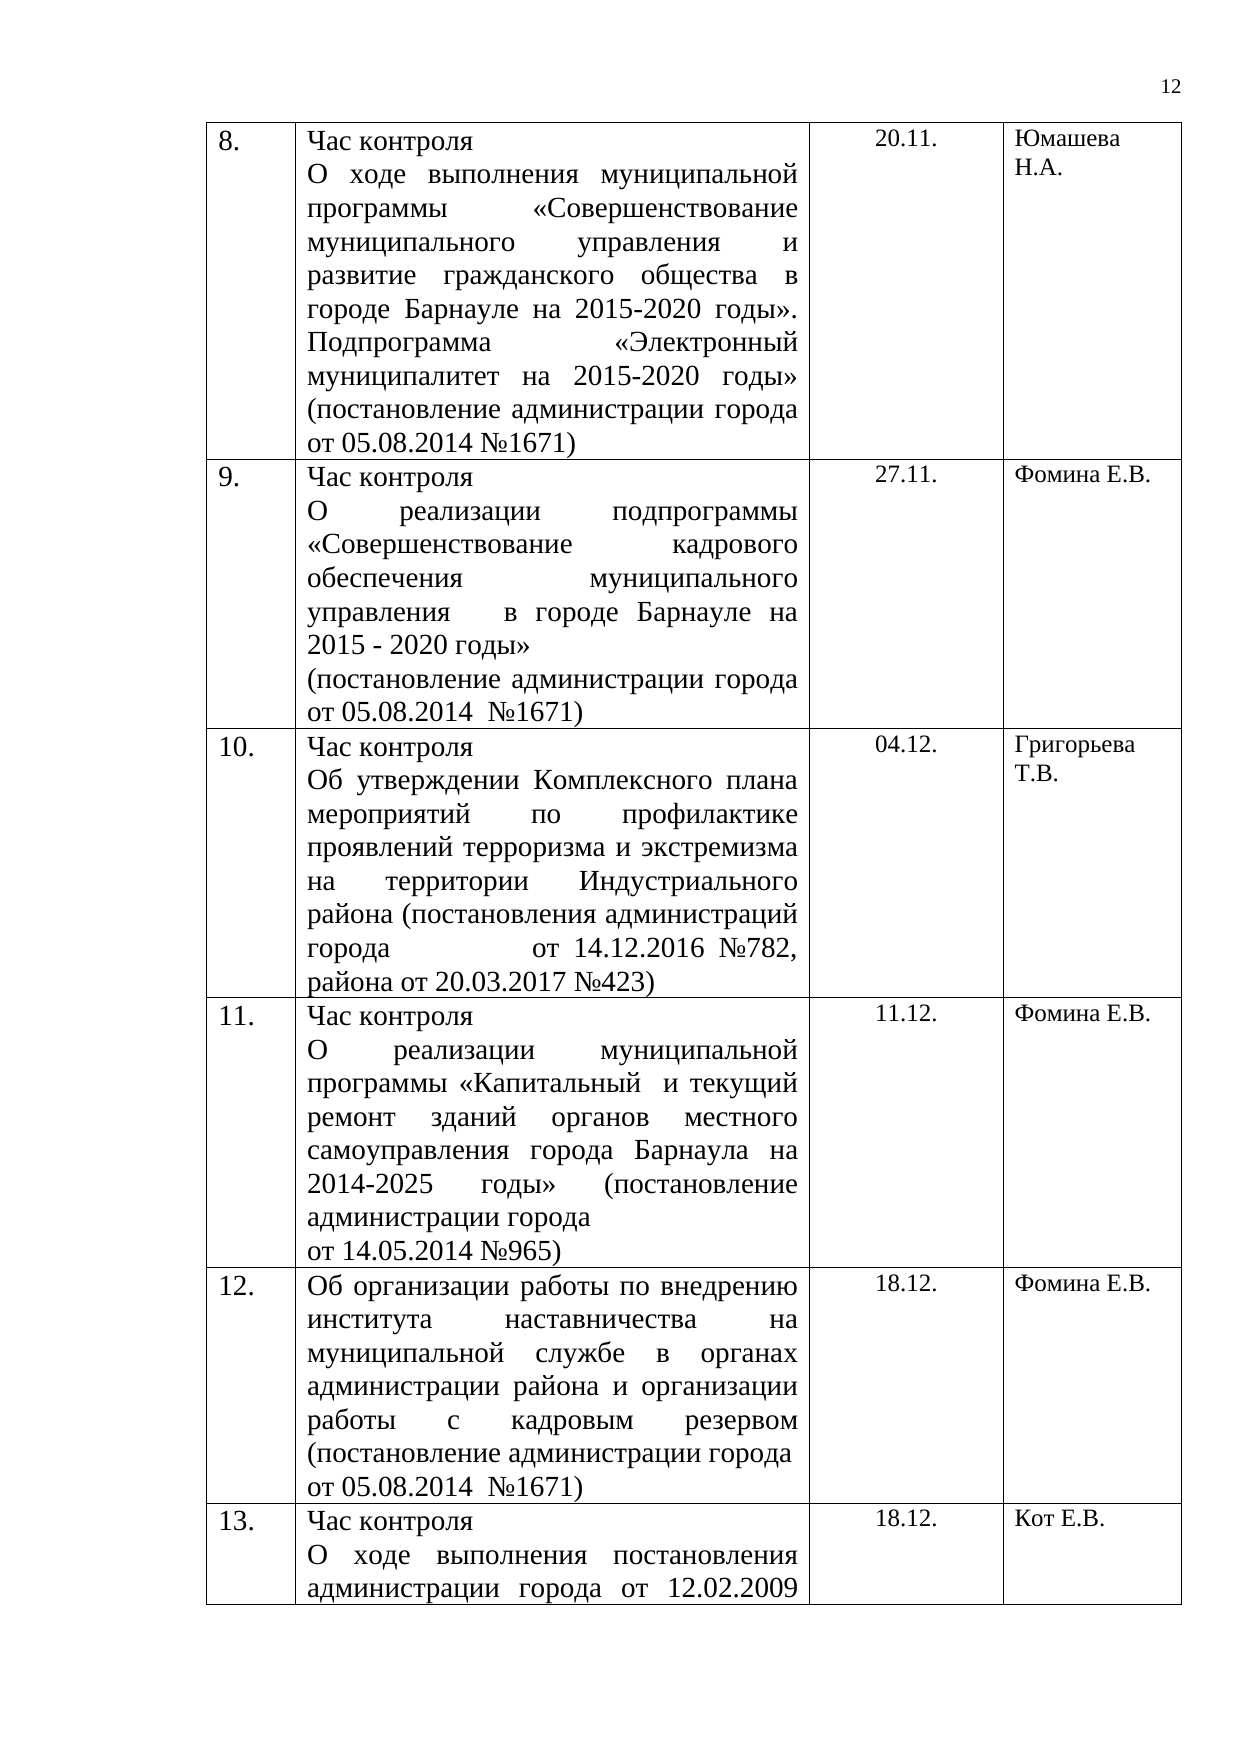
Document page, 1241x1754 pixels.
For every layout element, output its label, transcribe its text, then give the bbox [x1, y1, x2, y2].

table_cell 04.12. [810, 729, 1003, 997]
table_cell 27.11. [810, 460, 1003, 728]
table_cell [207, 1268, 295, 1502]
table_cell [207, 998, 295, 1267]
table_cell Фомина Е.В. [1004, 1268, 1181, 1502]
table_cell Фомина Е.В. [1004, 998, 1181, 1267]
table_cell [207, 123, 295, 458]
table_cell 11.12. [810, 998, 1003, 1267]
table_cell [207, 729, 295, 997]
table_cell Григорьева Т.В. [1004, 729, 1181, 997]
table_cell Об организации работы по внедрению института наставничества на муниципальной службе в органах администрации района и организации работы с кадровым резервом (постановление администрации города от 05.08.2014 №1671) [296, 1268, 809, 1502]
table_cell Кот Е.В. [1004, 1504, 1181, 1604]
table_cell Час контроля О ходе выполнения муниципальной программы «Совершенствование муниципального управления и развитие гражданского общества в городе Барнауле на 2015-2020 годы». Подпрограмма «Электронный муниципалитет на 2015-2020 годы» (постановление администрации города от 05.08.2014 №1671) [296, 123, 809, 458]
table_cell 20.11. [810, 123, 1003, 458]
table_cell Час контроля О реализации муниципальной программы «Капитальный и текущий ремонт зданий органов местного самоуправления города Барнаула на 2014-2025 годы» (постановление администрации города от 14.05.2014 №965) [296, 998, 809, 1267]
table_cell Юмашева Н.А. [1004, 123, 1181, 458]
table_cell Фомина Е.В. [1004, 460, 1181, 728]
table_cell 18.12. [810, 1268, 1003, 1502]
table_cell 18.12. [810, 1504, 1003, 1604]
table_cell [207, 1504, 295, 1604]
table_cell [296, 1504, 809, 1604]
table_cell Час контроля Об утверждении Комплексного плана мероприятий по профилактике проявлений терроризма и экстремизма на территории Индустриального района (постановления администраций города от 14.12.2016 №782, района от 20.03.2017 №423) [296, 729, 809, 997]
table_cell Час контроля О реализации подпрограммы «Совершенствование кадрового обеспечения муниципального управления в городе Барнауле на 2015 - 2020 годы» (постановление администрации города от 05.08.2014 №1671) [296, 460, 809, 728]
table_cell [207, 460, 295, 728]
